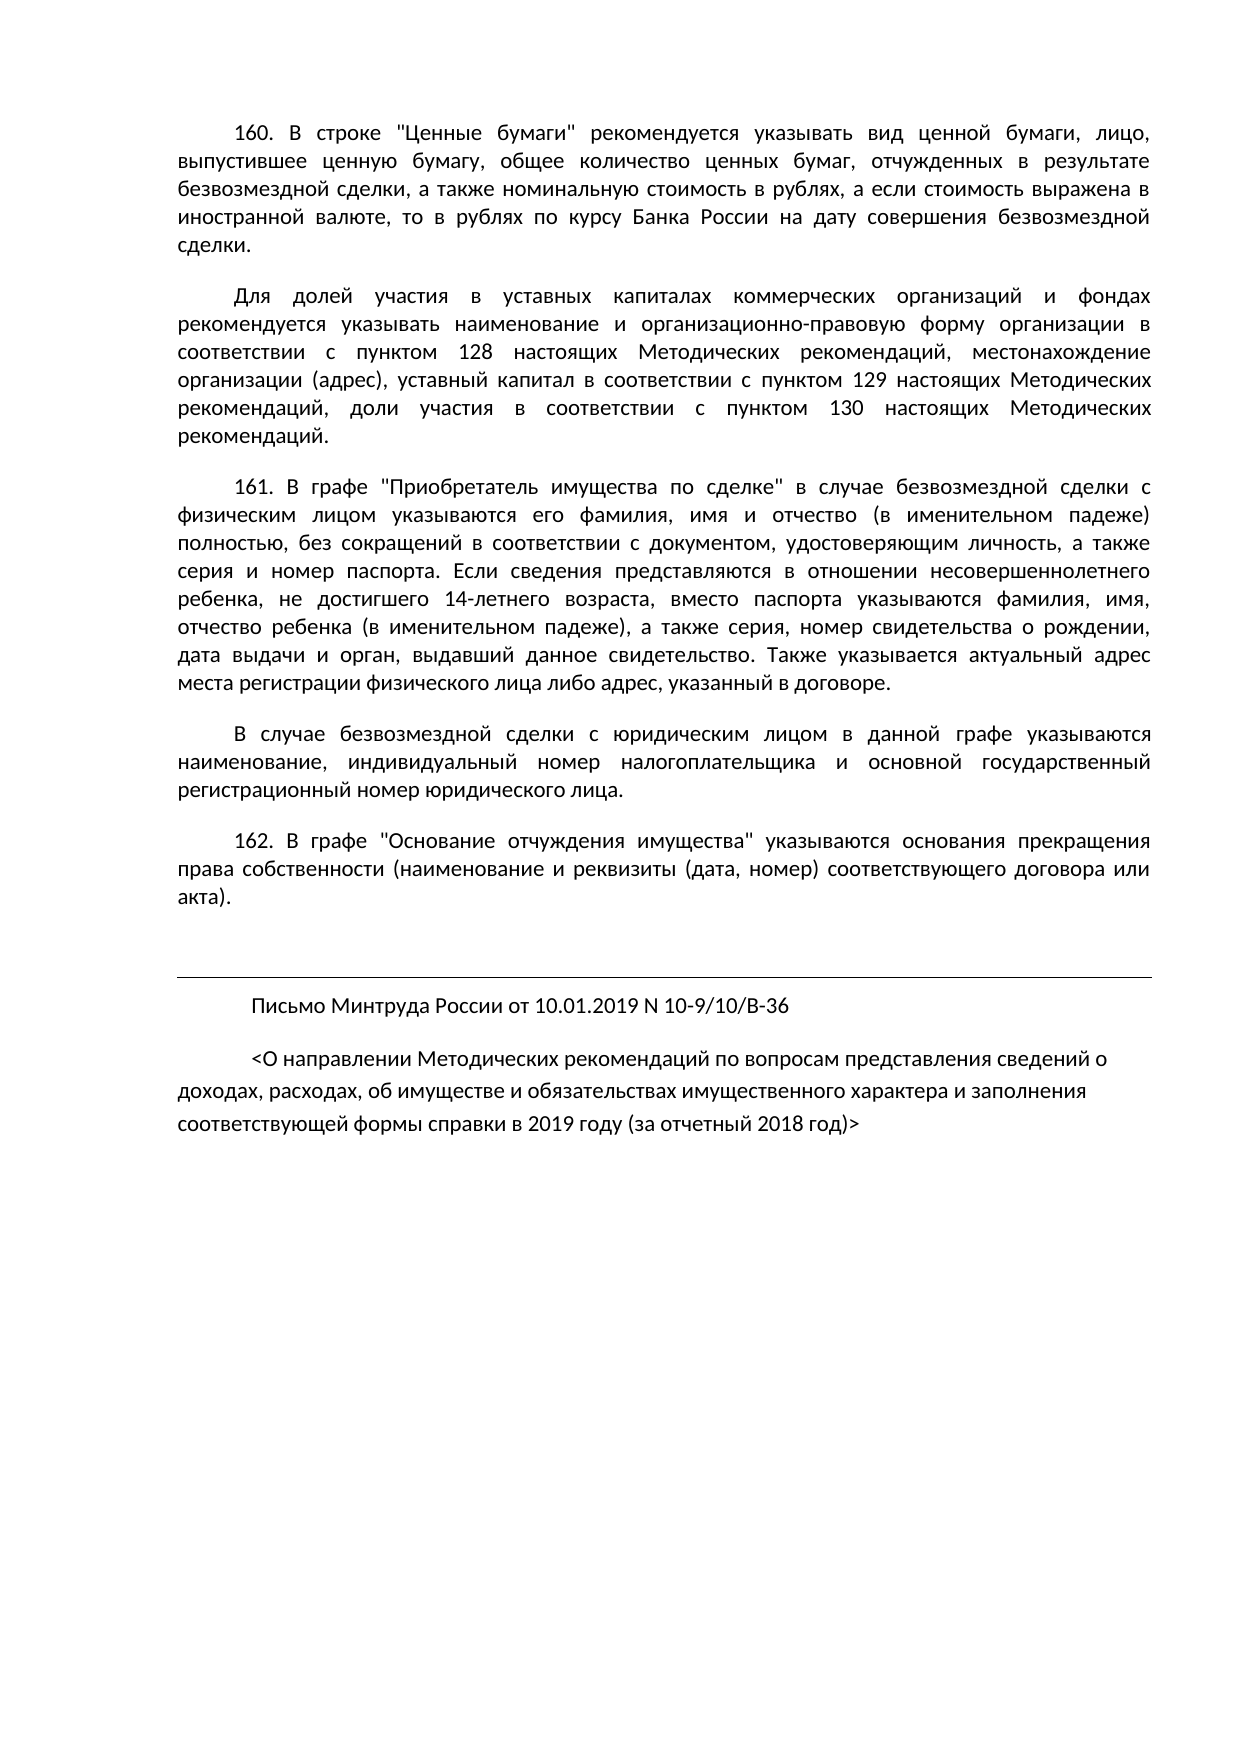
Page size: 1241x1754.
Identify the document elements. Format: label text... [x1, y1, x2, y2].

text 162. В графе "Основание отчуждения имущества" указываются основания прекращения права собственности (наименование и реквизиты (дата, номер) соответствующего договора или акта). [177, 826, 1152, 910]
text <О направлении Методических рекомендаций по вопросам представления сведений о доходах, расходах, об имуществе и обязательствах имущественного характера и заполнения соответствующей формы справки в 2019 году (за отчетный 2018 год)> [177, 1044, 1152, 1137]
text Для долей участия в уставных капиталах коммерческих организаций и фондах рекомендуется указывать наименование и организационно-правовую форму организации в соответствии с пунктом 128 настоящих Методических рекомендаций, местонахождение организации (адрес), уставный капитал в соответствии с пунктом 129 настоящих Методических рекомендаций, доли участия в соответствии с пунктом 130 настоящих Методических рекомендаций. [177, 281, 1152, 449]
text В случае безвозмездной сделки с юридическим лицом в данной графе указываются наименование, индивидуальный номер налогоплательщика и основной государственный регистрационный номер юридического лица. [177, 719, 1152, 803]
text 160. В строке "Ценные бумаги" рекомендуется указывать вид ценной бумаги, лицо, выпустившее ценную бумагу, общее количество ценных бумаг, отчужденных в результате безвозмездной сделки, а также номинальную стоимость в рублях, а если стоимость выражена в иностранной валюте, то в рублях по курсу Банка России на дату совершения безвозмездной сделки. [177, 118, 1152, 258]
text 161. В графе "Приобретатель имущества по сделке" в случае безвозмездной сделки с физическим лицом указываются его фамилия, имя и отчество (в именительном падеже) полностью, без сокращений в соответствии с документом, удостоверяющим личность, а также серия и номер паспорта. Если сведения представляются в отношении несовершеннолетнего ребенка, не достигшего 14-летнего возраста, вместо паспорта указываются фамилия, имя, отчество ребенка (в именительном падеже), а также серия, номер свидетельства о рождении, дата выдачи и орган, выдавший данное свидетельство. Также указывается актуальный адрес места регистрации физического лица либо адрес, указанный в договоре. [177, 472, 1152, 696]
text Письмо Минтруда России от 10.01.2019 N 10-9/10/В-36 [177, 991, 1152, 1019]
